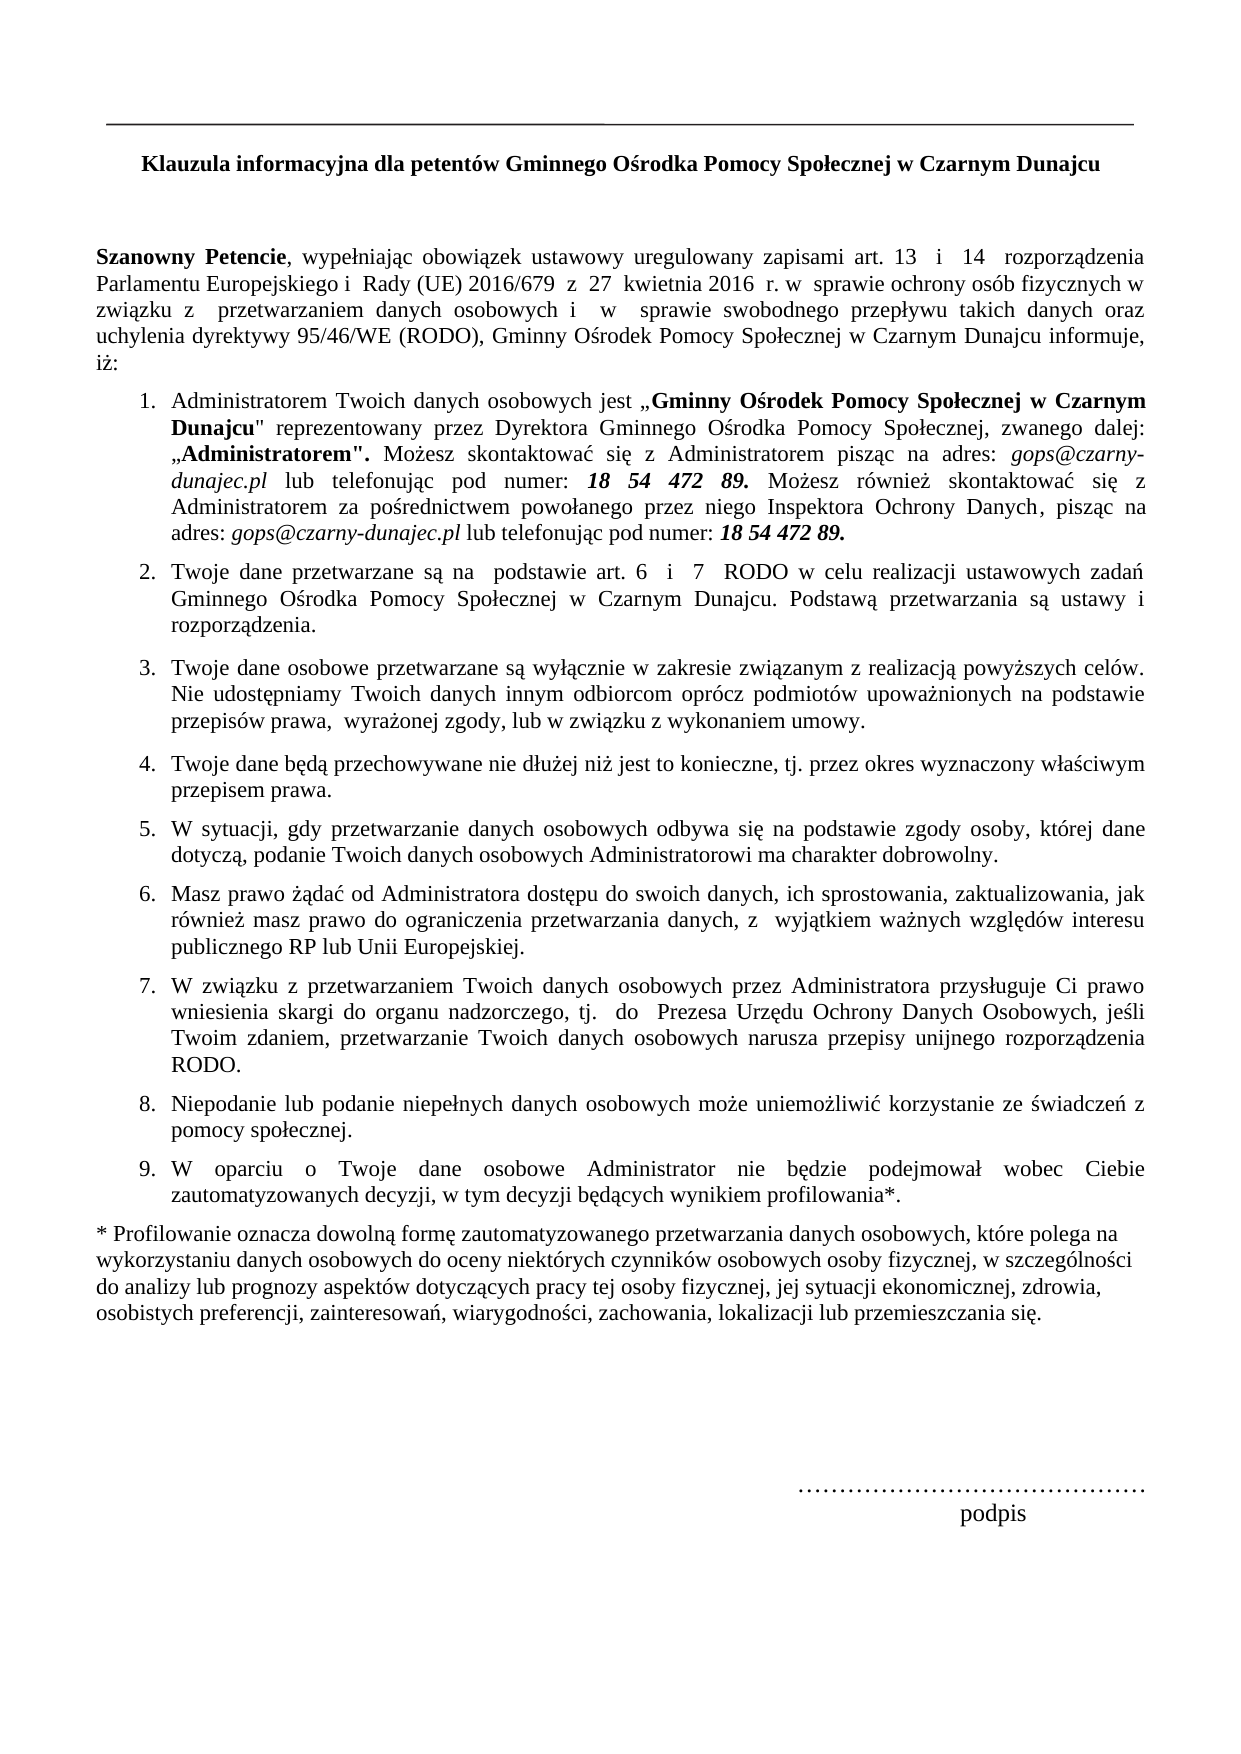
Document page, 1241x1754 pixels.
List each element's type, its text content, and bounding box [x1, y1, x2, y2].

text * Profilowanie oznacza dowolną formę zautomatyzowanego przetwarzania danych osobowych, które polega na wykorzystaniu danych osobowych do oceny niektórych czynników osobowych osoby fizycznej, w szczególności do analizy lub prognozy aspektów dotyczących pracy tej osoby fizycznej, jej sytuacji ekonomicznej, zdrowia, osobistych preferencji, zainteresowań, wiarygodności, zachowania, lokalizacji lub przemieszczania się. [96, 1220, 1146, 1325]
text 8. Niepodanie lub podanie niepełnych danych osobowych może uniemożliwić korzystanie ze świadczeń z pomocy społecznej. [133, 1089, 1146, 1142]
text 9. W oparciu o Twoje dane osobowe Administrator nie będzie podejmował wobec Ciebie zautomatyzowanych decyzji, w tym decyzji będących wynikiem profilowania*. [133, 1155, 1146, 1207]
text 5. W sytuacji, gdy przetwarzanie danych osobowych odbywa się na podstawie zgody osoby, której dane dotyczą, podanie Twoich danych osobowych Administratorowi ma charakter dobrowolny. [133, 815, 1146, 868]
text 4. Twoje dane będą przechowywane nie dłużej niż jest to konieczne, tj. przez okres wyznaczony właściwym przepisem prawa. [133, 750, 1146, 802]
text 6. Masz prawo żądać od Administratora dostępu do swoich danych, ich sprostowania, zaktualizowania, jak również masz prawo do ograniczenia przetwarzania danych, z wyjątkiem ważnych względów interesu publicznego RP lub Unii Europejskiej. [133, 880, 1146, 959]
text podpis [96, 1498, 1146, 1527]
text Szanowny Petencie, wypełniając obowiązek ustawowy uregulowany zapisami art. 13 i 14 rozporządzenia Parlamentu Europejskiego i Rady (UE) 2016/679 z 27 kwietnia 2016 r. w sprawie ochrony osób fizycznych w związku z przetwarzaniem danych osobowych i w sprawie swobodnego przepływu takich danych oraz uchylenia dyrektywy 95/46/WE (RODO), Gminny Ośrodek Pomocy Społecznej w Czarnym Dunajcu informuje, iż: [96, 243, 1146, 375]
text 1. Administratorem Twoich danych osobowych jest „Gminny Ośrodek Pomocy Społecznej w Czarnym Dunajcu" reprezentowany przez Dyrektora Gminnego Ośrodka Pomocy Społecznej, zwanego dalej: „Administratorem". Możesz skontaktować się z Administratorem pisząc na adres: gops@czarny-dunajec.pl lub telefonując pod numer: 18 54 472 89. Możesz również skontaktować się z Administratorem za pośrednictwem powołanego przez niego Inspektora Ochrony Danych, pisząc na adres: gops@czarny-dunajec.pl lub telefonując pod numer: 18 54 472 89. [133, 388, 1146, 546]
text 3. Twoje dane osobowe przetwarzane są wyłącznie w zakresie związanym z realizacją powyższych celów. Nie udostępniamy Twoich danych innym odbiorcom oprócz podmiotów upoważnionych na podstawie przepisów prawa, wyrażonej zgody, lub w związku z wykonaniem umowy. [133, 654, 1146, 733]
text …………………………………… [96, 1469, 1146, 1498]
text 7. W związku z przetwarzaniem Twoich danych osobowych przez Administratora przysługuje Ci prawo wniesienia skargi do organu nadzorczego, tj. do Prezesa Urzędu Ochrony Danych Osobowych, jeśli Twoim zdaniem, przetwarzanie Twoich danych osobowych narusza przepisy unijnego rozporządzenia RODO. [133, 972, 1146, 1077]
text 2. Twoje dane przetwarzane są na podstawie art. 6 i 7 RODO w celu realizacji ustawowych zadań Gminnego Ośrodka Pomocy Społecznej w Czarnym Dunajcu. Podstawą przetwarzania są ustawy i rozporządzenia. [133, 558, 1146, 637]
text Klauzula informacyjna dla petentów Gminnego Ośrodka Pomocy Społecznej w Czarnym Dunajcu [96, 150, 1146, 176]
